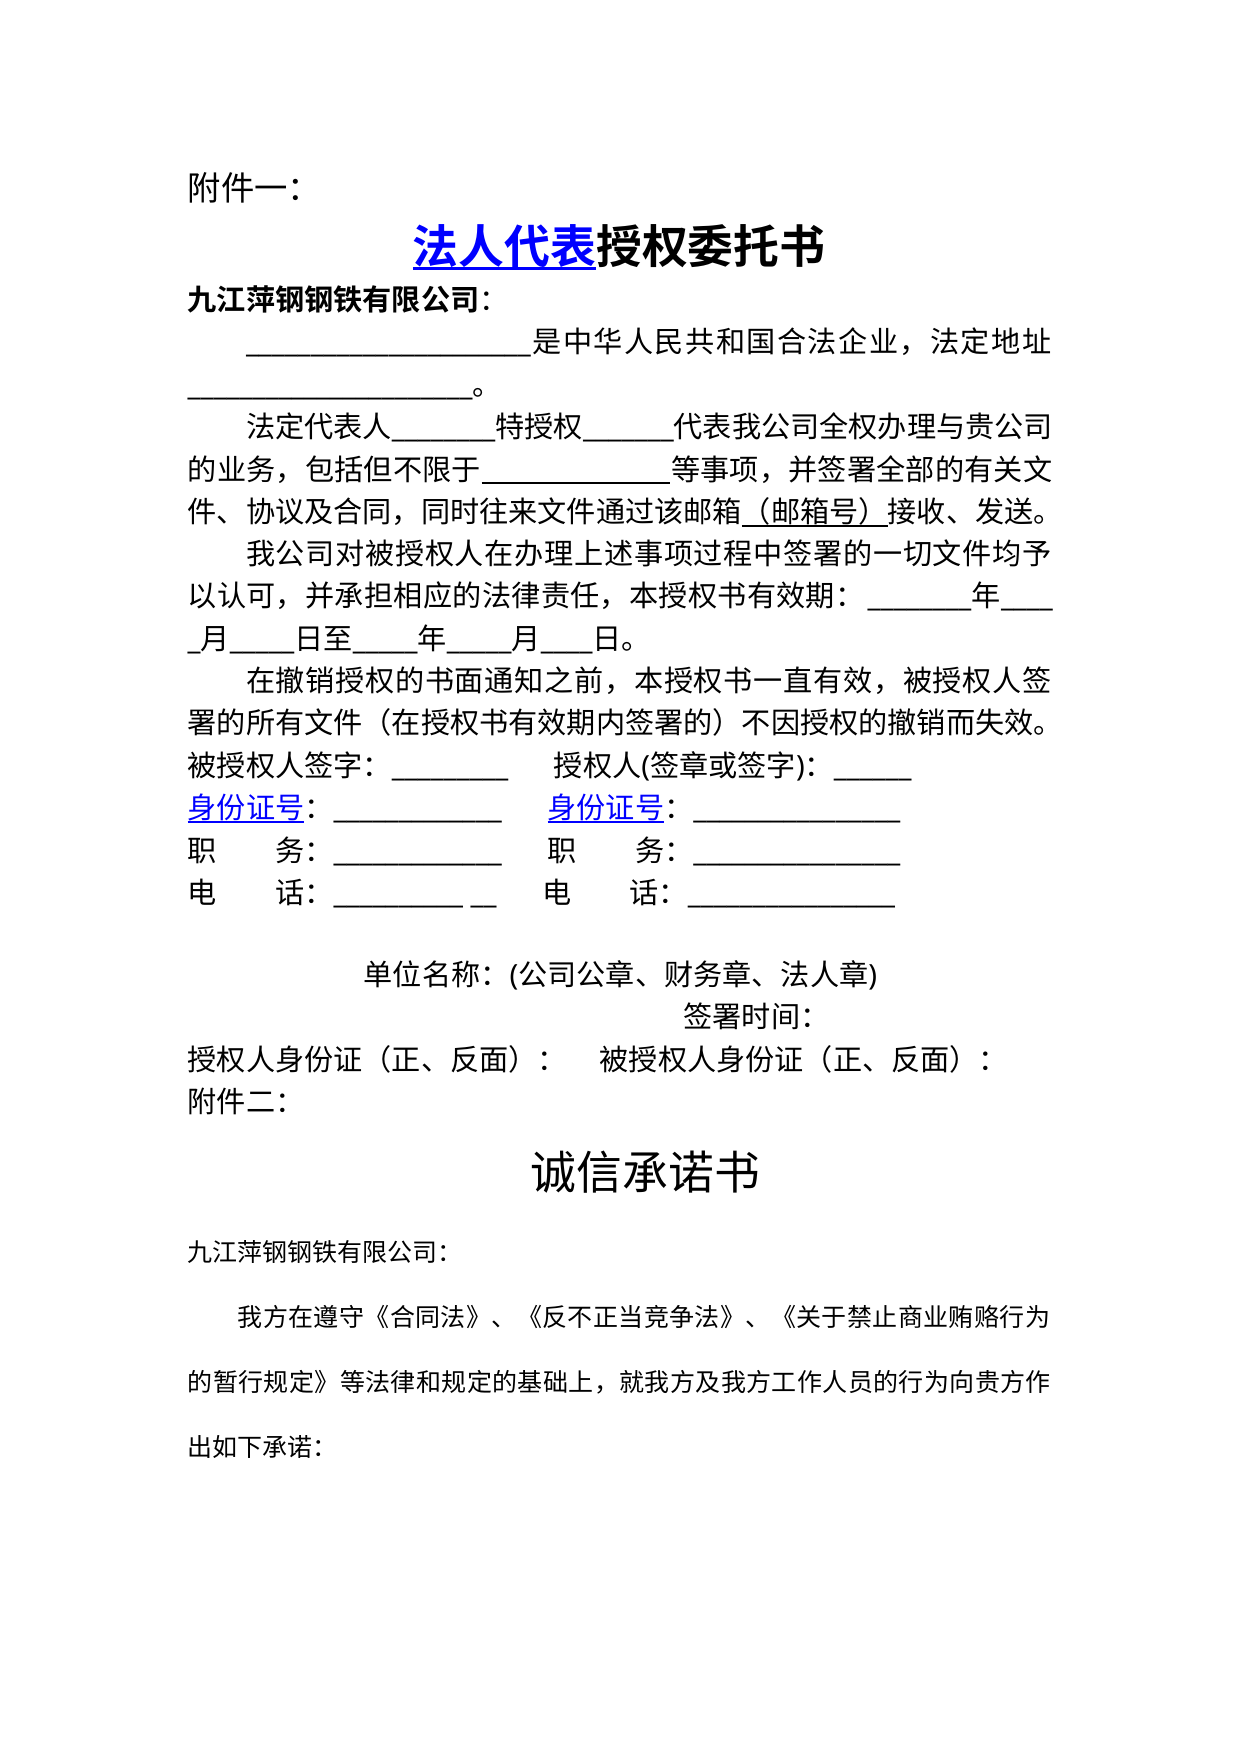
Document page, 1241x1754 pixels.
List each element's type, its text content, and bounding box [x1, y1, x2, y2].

text 在撤销授权的书面通知之前，本授权书一直有效，被授权人签署的所有文件（在授权书有效期内签署的）不因授权的撤销而失效。 [187, 658, 1053, 742]
text 九江萍钢钢铁有限公司： [187, 1218, 1053, 1283]
text 九江萍钢钢铁有限公司： [187, 277, 1053, 319]
text 法定代表人________特授权_______代表我公司全权办理与贵公司的业务，包括但不限于 等事项，并签署全部的有关文件、协议及合同，同时往来文件通过该邮箱（邮箱号）接收、发送。 [187, 404, 1053, 531]
text 身份证号：_____________ 身份证号：________________ [187, 785, 1053, 827]
text 单位名称：(公司公章、财务章、法人章) [187, 952, 1053, 994]
text 电 话：__________ __ 电 话：________________ [187, 869, 1053, 912]
text 诚信承诺书 [187, 1121, 1053, 1218]
text 附件一： [187, 162, 1050, 210]
text 法人代表授权委托书 [187, 210, 1050, 277]
text 附件二： [187, 1078, 1053, 1121]
text 被授权人签字：_________ 授权人(签章或签字)：______ [187, 742, 1053, 785]
text 授权人身份证（正、反面）： 被授权人身份证（正、反面）： [187, 1036, 1053, 1078]
text 职 务：_____________ 职 务：________________ [187, 827, 1053, 869]
text 我方在遵守《合同法》、《反不正当竞争法》、《关于禁止商业贿赂行为的暂行规定》等法律和规定的基础上，就我方及我方工作人员的行为向贵方作出如下承诺： [187, 1283, 1053, 1478]
text 我公司对被授权人在办理上述事项过程中签署的一切文件均予以认可，并承担相应的法律责任，本授权书有效期：________年_____月_____日至_____年_____月____日。 [187, 531, 1053, 658]
text 签署时间： [187, 994, 1053, 1036]
text ______________________是中华人民共和国合法企业，法定地址：______________________。 [187, 319, 1053, 404]
